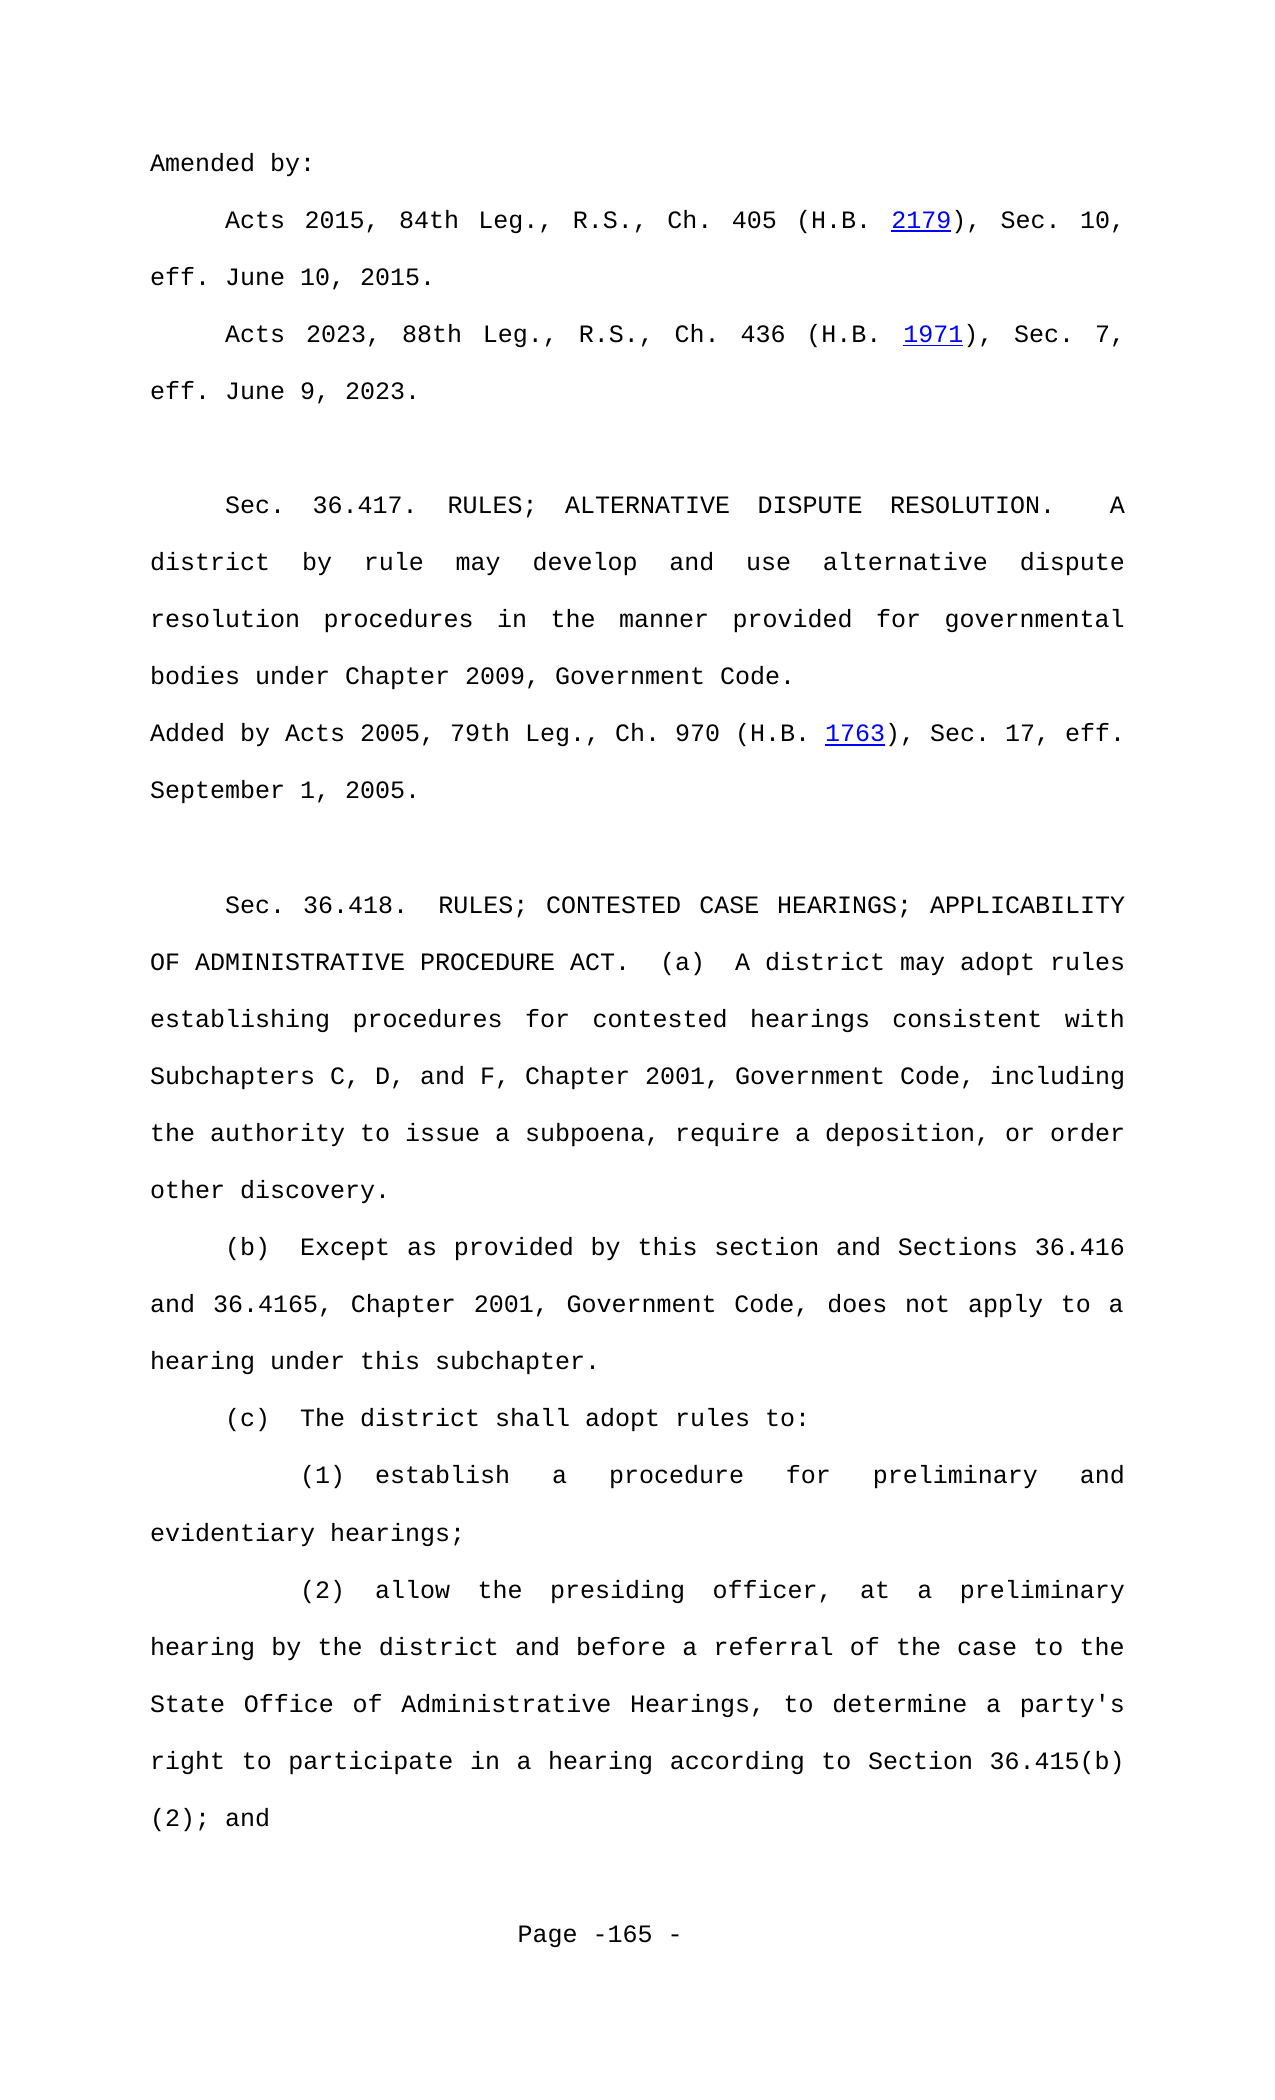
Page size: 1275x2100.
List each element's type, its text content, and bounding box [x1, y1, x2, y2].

text (c) The district shall adopt rules to: [150, 1406, 1125, 1434]
text (b) Except as provided by this section and Sections 36.416 and 36.4165, Chapter 2001, Government Code, does not apply to a hearing under this subchapter. [150, 1234, 1125, 1377]
text Sec. 36.418. RULES; CONTESTED CASE HEARINGS; APPLICABILITY OF ADMINISTRATIVE PROCEDURE ACT. (a) A district may adopt rules establishing procedures for contested hearings consistent with Subchapters C, D, and F, Chapter 2001, Government Code, including the authority to issue a subpoena, require a deposition, or order other discovery. [150, 892, 1125, 1206]
text Acts 2023, 88th Leg., R.S., Ch. 436 (H.B. 1971), Sec. 7, eff. June 9, 2023. [150, 321, 1125, 407]
text Added by Acts 2005, 79th Leg., Ch. 970 (H.B. 1763), Sec. 17, eff. September 1, 2005. [150, 721, 1125, 806]
text Acts 2015, 84th Leg., R.S., Ch. 405 (H.B. 2179), Sec. 10, eff. June 10, 2015. [150, 207, 1125, 293]
text (1) establish a procedure for preliminary and evidentiary hearings; [150, 1463, 1125, 1548]
text (2) allow the presiding officer, at a preliminary hearing by the district and before a referral of the case to the State Office of Administrative Hearings, to determine a party's right to participate in a hearing according to Section 36.415(b)(2); and [150, 1577, 1125, 1834]
text Amended by: [150, 150, 1125, 178]
text Sec. 36.417. RULES; ALTERNATIVE DISPUTE RESOLUTION. A district by rule may develop and use alternative dispute resolution procedures in the manner provided for governmental bodies under Chapter 2009, Government Code. [150, 492, 1125, 692]
